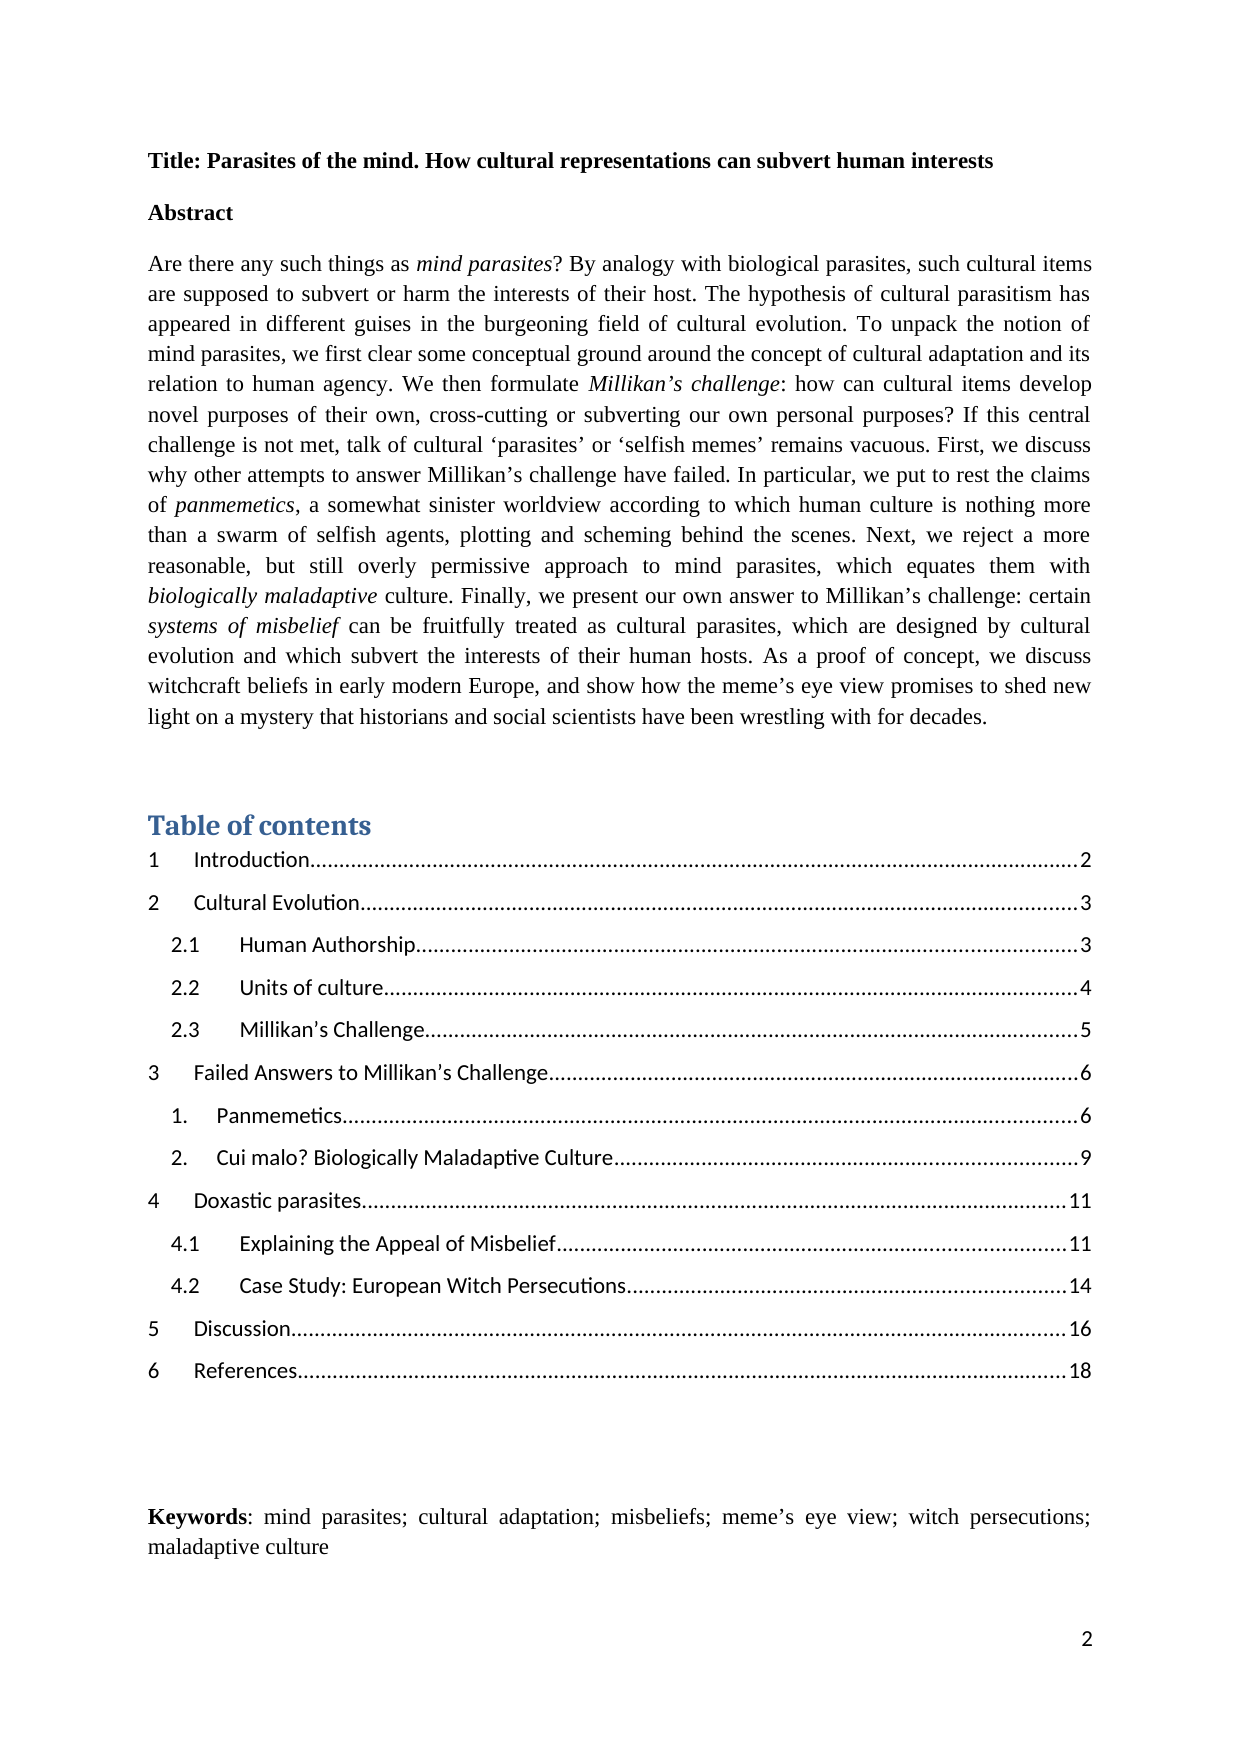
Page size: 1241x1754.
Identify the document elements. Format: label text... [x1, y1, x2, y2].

text Are there any such things as mind parasites? By analogy with biological parasites, such cultural items are supposed to subvert or harm the interests of their host. The hypothesis of cultural parasitism has appeared in different guises in the burgeoning field of cultural evolution. To unpack the notion of mind parasites, we first clear some conceptual ground around the concept of cultural adaptation and its relation to human agency. We then formulate Millikan’s challenge: how can cultural items develop novel purposes of their own, cross-cutting or subverting our own personal purposes? If this central challenge is not met, talk of cultural ‘parasites’ or ‘selfish memes’ remains vacuous. First, we discuss why other attempts to answer Millikan’s challenge have failed. In particular, we put to rest the claims of panmemetics, a somewhat sinister worldview according to which human culture is nothing more than a swarm of selfish agents, plotting and scheming behind the scenes. Next, we reject a more reasonable, but still overly permissive approach to mind parasites, which equates them with biologically maladaptive culture. Finally, we present our own answer to Millikan’s challenge: certain systems of misbelief can be fruitfully treated as cultural parasites, which are designed by cultural evolution and which subvert the interests of their human hosts. As a proof of concept, we discuss witchcraft beliefs in early modern Europe, and show how the meme’s eye view promises to shed new light on a mystery that historians and social scientists have been wrestling with for decades. [148, 250, 1093, 729]
text Keywords: mind parasites; cultural adaptation; misbeliefs; meme’s eye view; witch persecutions; maladaptive culture [148, 1503, 1093, 1560]
text Abstract [148, 199, 1093, 225]
text Title: Parasites of the mind. How cultural representations can subvert human interests [148, 148, 1093, 174]
